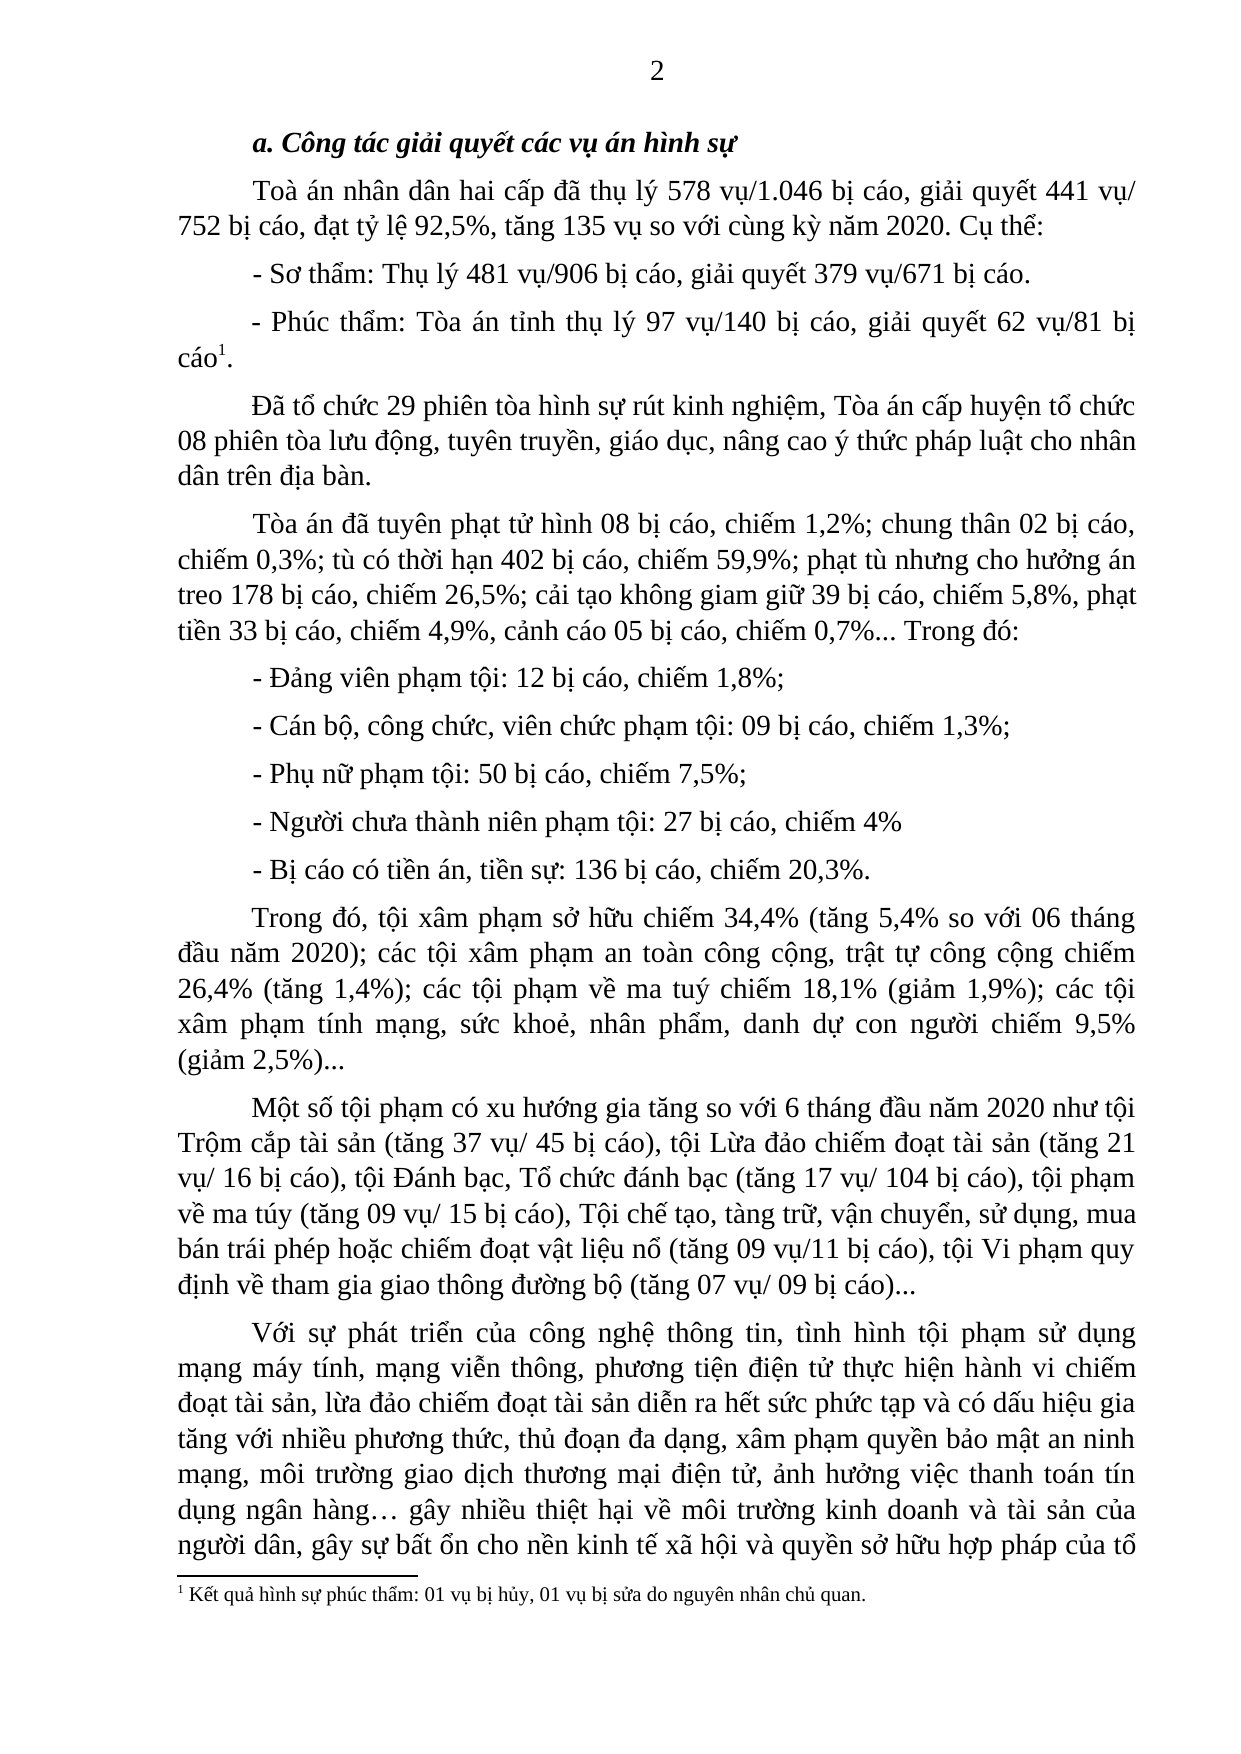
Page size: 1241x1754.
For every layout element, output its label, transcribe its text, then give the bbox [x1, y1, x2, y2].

text - Cán bộ, công chức, viên chức phạm tội: 09 bị cáo, chiếm 1,3%; [177, 707, 1137, 743]
text a. Công tác giải quyết các vụ án hình sự [177, 124, 1137, 159]
text Một số tội phạm có xu hướng gia tăng so với 6 tháng đầu năm 2020 như tội Trộm cắp tài sản (tăng 37 vụ/ 45 bị cáo), tội Lừa đảo chiếm đoạt tài sản (tăng 21 vụ/ 16 bị cáo), tội Đánh bạc, Tổ chức đánh bạc (tăng 17 vụ/ 104 bị cáo), tội phạm về ma túy (tăng 09 vụ/ 15 bị cáo), Tội chế tạo, tàng trữ, vận chuyển, sử dụng, mua bán trái phép hoặc chiếm đoạt vật liệu nổ (tăng 09 vụ/11 bị cáo), tội Vi phạm quy định về tham gia giao thông đường bộ (tăng 07 vụ/ 09 bị cáo)... [177, 1089, 1137, 1301]
text - Bị cáo có tiền án, tiền sự: 136 bị cáo, chiếm 20,3%. [177, 851, 1137, 887]
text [177, 1314, 1137, 1562]
text Trong đó, tội xâm phạm sở hữu chiếm 34,4% (tăng 5,4% so với 06 tháng đầu năm 2020); các tội xâm phạm an toàn công cộng, trật tự công cộng chiếm 26,4% (tăng 1,4%); các tội phạm về ma tuý chiếm 18,1% (giảm 1,9%); các tội xâm phạm tính mạng, sức khoẻ, nhân phẩm, danh dự con người chiếm 9,5% (giảm 2,5%)... [177, 899, 1137, 1076]
text - Phụ nữ phạm tội: 50 bị cáo, chiếm 7,5%; [177, 755, 1137, 791]
text Đã tổ chức 29 phiên tòa hình sự rút kinh nghiệm, Tòa án cấp huyện tổ chức 08 phiên tòa lưu động, tuyên truyền, giáo dục, nâng cao ý thức pháp luật cho nhân dân trên địa bàn. [177, 387, 1137, 493]
text - Đảng viên phạm tội: 12 bị cáo, chiếm 1,8%; [177, 659, 1137, 695]
text - Người chưa thành niên phạm tội: 27 bị cáo, chiếm 4% [177, 803, 1137, 839]
text Toà án nhân dân hai cấp đã thụ lý 578 vụ/1.046 bị cáo, giải quyết 441 vụ/ 752 bị cáo, đạt tỷ lệ 92,5%, tăng 135 vụ so với cùng kỳ năm 2020. Cụ thể: [177, 172, 1137, 243]
text Tòa án đã tuyên phạt tử hình 08 bị cáo, chiếm 1,2%; chung thân 02 bị cáo, chiếm 0,3%; tù có thời hạn 402 bị cáo, chiếm 59,9%; phạt tù nhưng cho hưởng án treo 178 bị cáo, chiếm 26,5%; cải tạo không giam giữ 39 bị cáo, chiếm 5,8%, phạt tiền 33 bị cáo, chiếm 4,9%, cảnh cáo 05 bị cáo, chiếm 0,7%... Trong đó: [177, 505, 1137, 647]
text - Sơ thẩm: Thụ lý 481 vụ/906 bị cáo, giải quyết 379 vụ/671 bị cáo. [177, 255, 1137, 291]
text - Phúc thẩm: Tòa án tỉnh thụ lý 97 vụ/140 bị cáo, giải quyết 62 vụ/81 bị cáo. [177, 303, 1137, 374]
